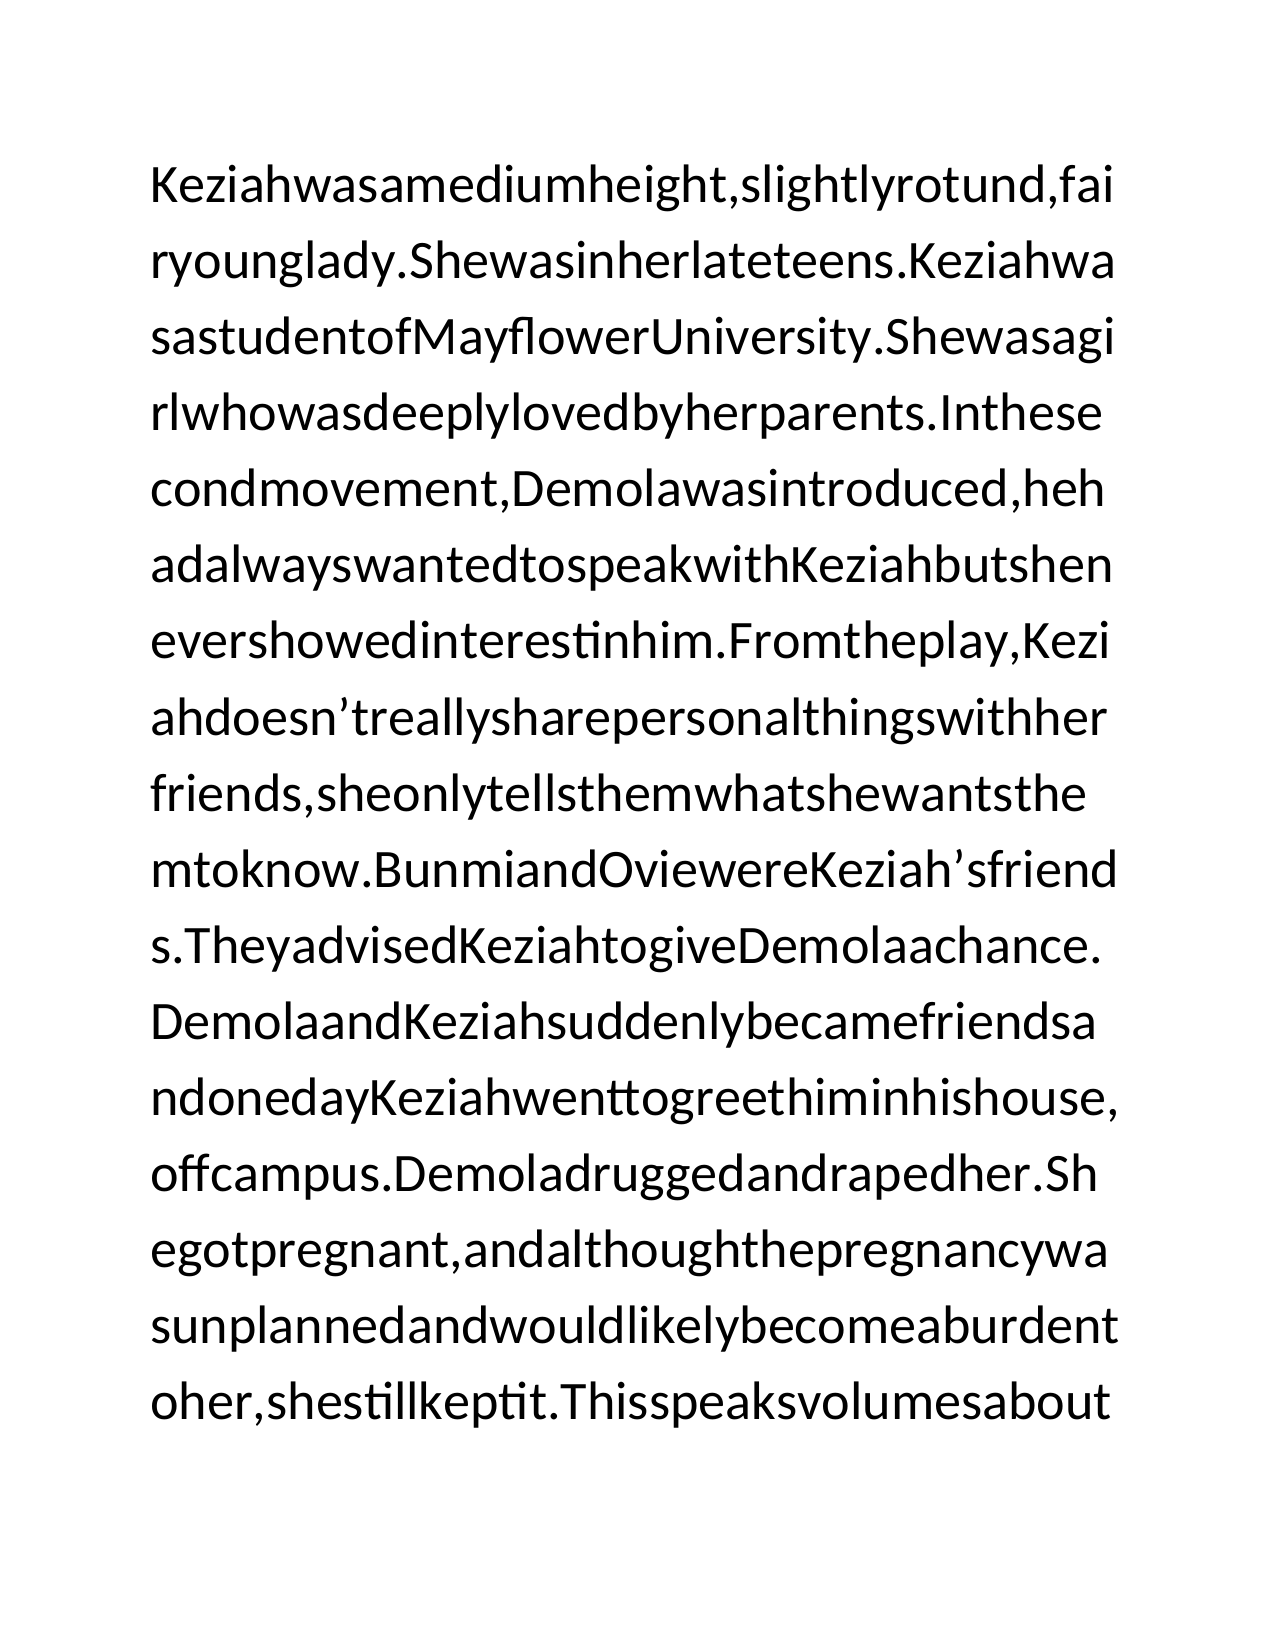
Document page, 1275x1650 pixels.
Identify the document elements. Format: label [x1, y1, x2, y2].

text [150, 150, 1125, 1433]
